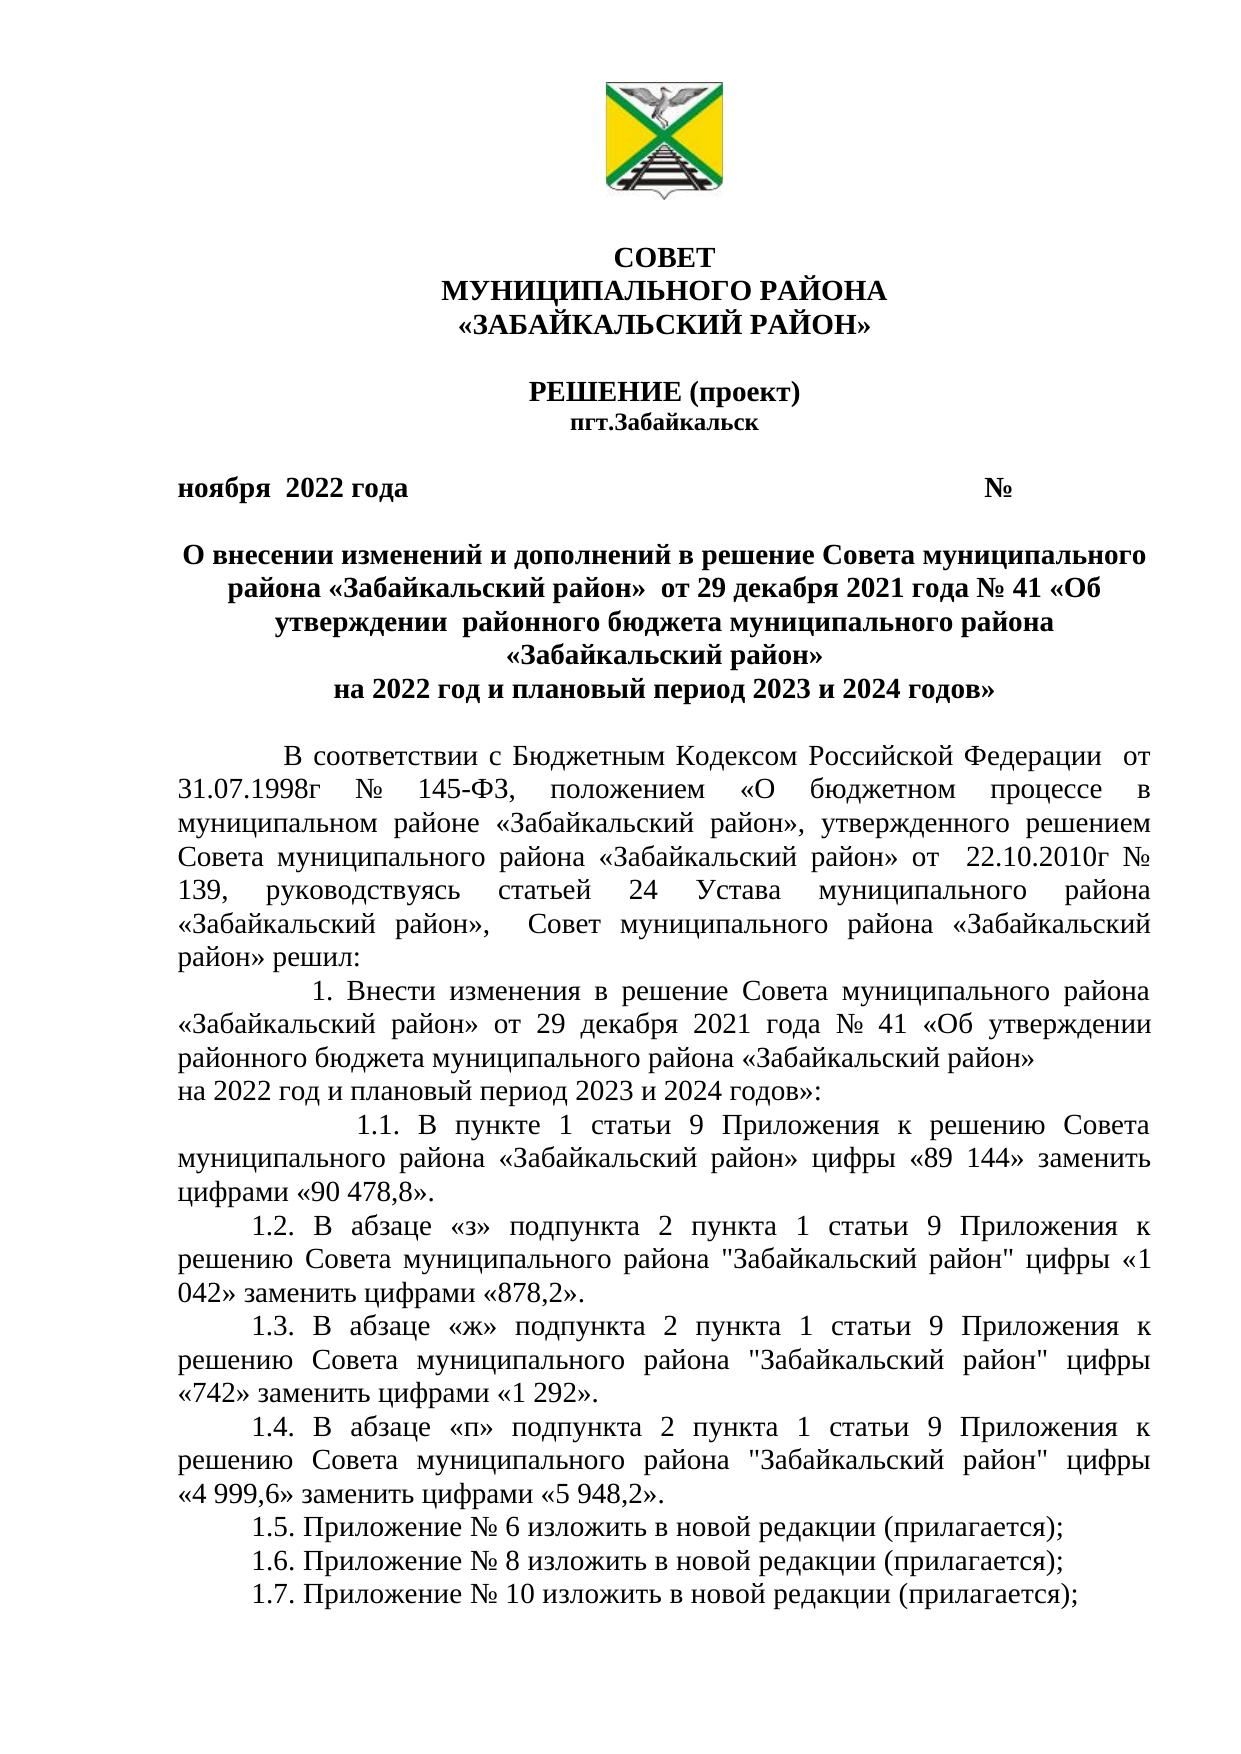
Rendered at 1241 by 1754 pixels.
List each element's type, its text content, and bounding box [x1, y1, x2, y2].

text В соответствии с Бюджетным Кодексом Российской Федерации от 31.07.1998г № 145-ФЗ, положением «О бюджетном процессе в муниципальном районе «Забайкальский район», утвержденного решением Совета муниципального района «Забайкальский район» от 22.10.2010г № 139, руководствуясь статьей 24 Устава муниципального района «Забайкальский район», Совет муниципального района «Забайкальский район» решил: [177, 738, 1152, 973]
text 1.6. Приложение № 8 изложить в новой редакции (прилагается); [251, 1543, 1152, 1577]
text 1.4. В абзаце «п» подпункта 2 пункта 1 статьи 9 Приложения к решению Совета муниципального района "Забайкальский район" цифры «4 999,6» заменить цифрами «5 948,2». [177, 1409, 1152, 1509]
table_header СОВЕТ [437, 83, 892, 273]
text РЕШЕНИЕ (проект) [177, 374, 1152, 407]
text О внесении изменений и дополнений в решение Совета муниципального района «Забайкальский район» от 29 декабря 2021 года № 41 «Об утверждении районного бюджета муниципального района «Забайкальский район» [177, 537, 1152, 671]
text на 2022 год и плановый период 2023 и 2024 годов»: [177, 1073, 1152, 1107]
text «ЗАБАЙКАЛЬСКИЙ РАЙОН» [177, 307, 1152, 340]
picture [605, 82, 723, 200]
text 1. Внести изменения в решение Совета муниципального района «Забайкальский район» от 29 декабря 2021 года № 41 «Об утверждении районного бюджета муниципального района «Забайкальский район» [177, 973, 1152, 1073]
text пгт.Забайкальск [177, 407, 1152, 436]
text на 2022 год и плановый период 2023 и 2024 годов» [177, 671, 1152, 704]
text 1.1. В пункте 1 статьи 9 Приложения к решению Совета муниципального района «Забайкальский район» цифры «89 144» заменить цифрами «90 478,8». [177, 1107, 1152, 1208]
text МУНИЦИПАЛЬНОГО РАЙОНА [177, 154, 1152, 307]
text 1.7. Приложение № 10 изложить в новой редакции (прилагается); [251, 1577, 1152, 1610]
text 1.3. В абзаце «ж» подпункта 2 пункта 1 статьи 9 Приложения к решению Совета муниципального района "Забайкальский район" цифры «742» заменить цифрами «1 292». [177, 1308, 1152, 1409]
text 1.5. Приложение № 6 изложить в новой редакции (прилагается); [251, 1509, 1152, 1543]
text 1.2. В абзаце «з» подпункта 2 пункта 1 статьи 9 Приложения к решению Совета муниципального района "Забайкальский район" цифры «1 042» заменить цифрами «878,2». [177, 1208, 1152, 1308]
text ноября 2022 года № [177, 470, 1152, 503]
